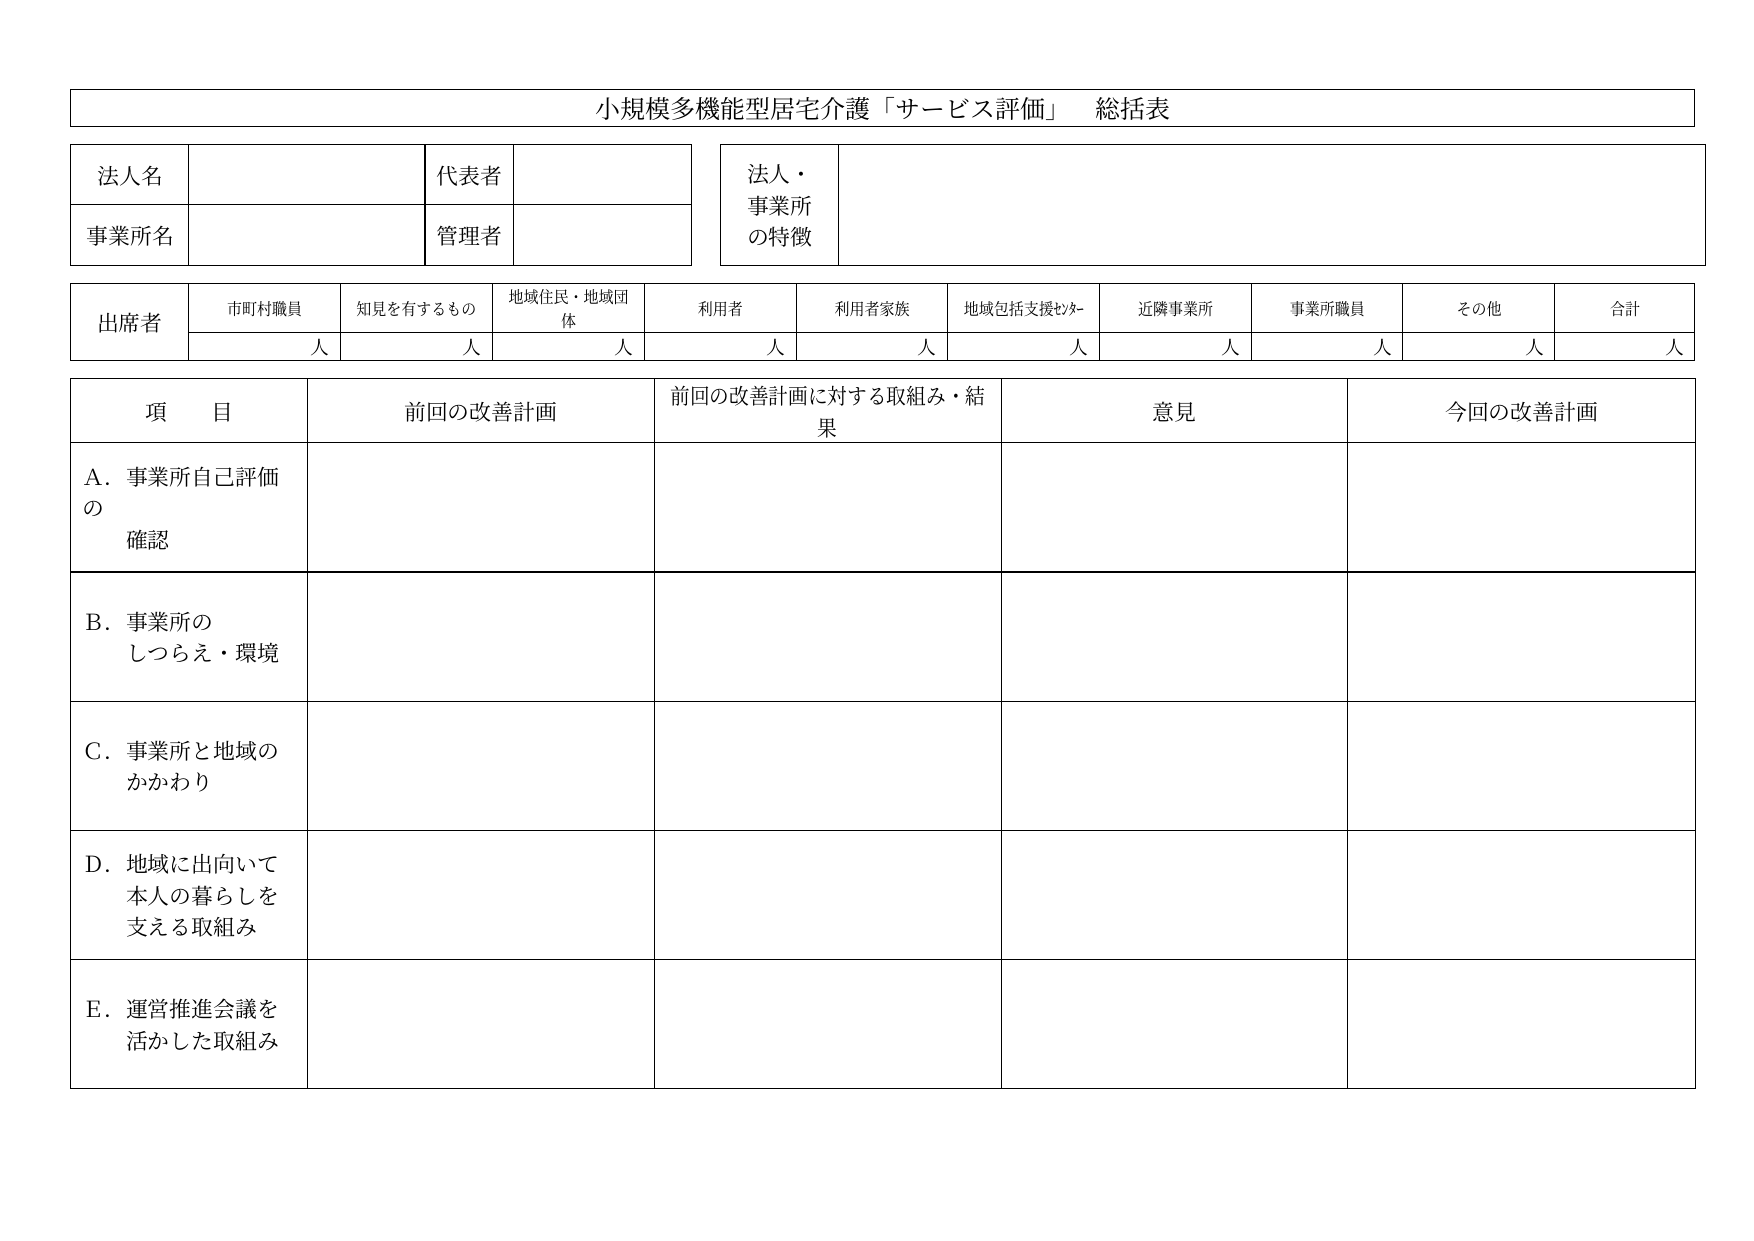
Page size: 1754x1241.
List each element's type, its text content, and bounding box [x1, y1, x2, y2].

table_cell [1002, 702, 1347, 830]
table_cell [514, 205, 691, 265]
table_header 事業所職員 [1252, 284, 1402, 332]
table_cell [1348, 831, 1695, 959]
table_cell [1002, 960, 1347, 1088]
table_header 利用者家族 [797, 284, 947, 332]
table_header 地域包括支援ｾﾝﾀｰ [948, 284, 1099, 332]
table_cell Ａ．事業所自己評価の 確認 [71, 443, 307, 571]
table_header 今回の改善計画 [1348, 379, 1695, 442]
table_cell [189, 205, 424, 265]
table_header 市町村職員 [189, 284, 340, 332]
table_header 項 目 [71, 379, 307, 442]
table_header その他 [1403, 284, 1554, 332]
table_cell [308, 443, 654, 571]
table_header [839, 145, 1705, 265]
table_header 意見 [1002, 379, 1347, 442]
table_cell [655, 573, 1001, 701]
table_cell 人 [1252, 333, 1402, 360]
table_cell Ｃ．事業所と地域の かかわり [71, 702, 307, 830]
table_cell 人 [1403, 333, 1554, 360]
table_header 合計 [1555, 284, 1694, 332]
table_cell 人 [645, 333, 796, 360]
table_cell Ｂ．事業所の しつらえ・環境 [71, 573, 307, 701]
table_header 前回の改善計画 [308, 379, 654, 442]
table_cell 管理者 [426, 205, 513, 265]
table_cell 人 [1100, 333, 1251, 360]
table_cell [1348, 960, 1695, 1088]
table_header 前回の改善計画に対する取組み・結果 [655, 379, 1001, 442]
table_header 近隣事業所 [1100, 284, 1251, 332]
table_cell [308, 573, 654, 701]
table_cell [1348, 443, 1695, 571]
table_header [692, 144, 720, 265]
table_cell [1348, 573, 1695, 701]
table_cell 人 [341, 333, 492, 360]
table_header 利用者 [645, 284, 796, 332]
table_cell [1002, 443, 1347, 571]
table_cell 人 [797, 333, 947, 360]
table_header [189, 145, 424, 204]
table_cell [655, 702, 1001, 830]
table_header 出席者 [71, 284, 188, 360]
table_cell [308, 831, 654, 959]
table_header [514, 145, 691, 204]
table_cell [1002, 573, 1347, 701]
table_cell [1348, 702, 1695, 830]
table_cell [655, 443, 1001, 571]
table_header 小規模多機能型居宅介護「サービス評価」 総括表 [71, 90, 1694, 126]
table_cell [655, 831, 1001, 959]
table_cell [655, 960, 1001, 1088]
table_header 地域住民・地域団体 [493, 284, 644, 332]
table_cell 事業所名 [71, 205, 188, 265]
table_cell 人 [948, 333, 1099, 360]
table_header 法人・ 事業所 の特徴 [721, 145, 838, 265]
table_header 代表者 [426, 145, 513, 204]
table_header 知見を有するもの [341, 284, 492, 332]
table_cell [308, 960, 654, 1088]
table_cell 人 [189, 333, 340, 360]
table_cell 人 [493, 333, 644, 360]
table_cell Ｅ．運営推進会議を 活かした取組み [71, 960, 307, 1088]
table_cell 人 [1555, 333, 1694, 360]
table_cell [1002, 831, 1347, 959]
table_cell [308, 702, 654, 830]
table_cell Ｄ．地域に出向いて 本人の暮らしを 支える取組み [71, 831, 307, 959]
table_header 法人名 [71, 145, 188, 204]
